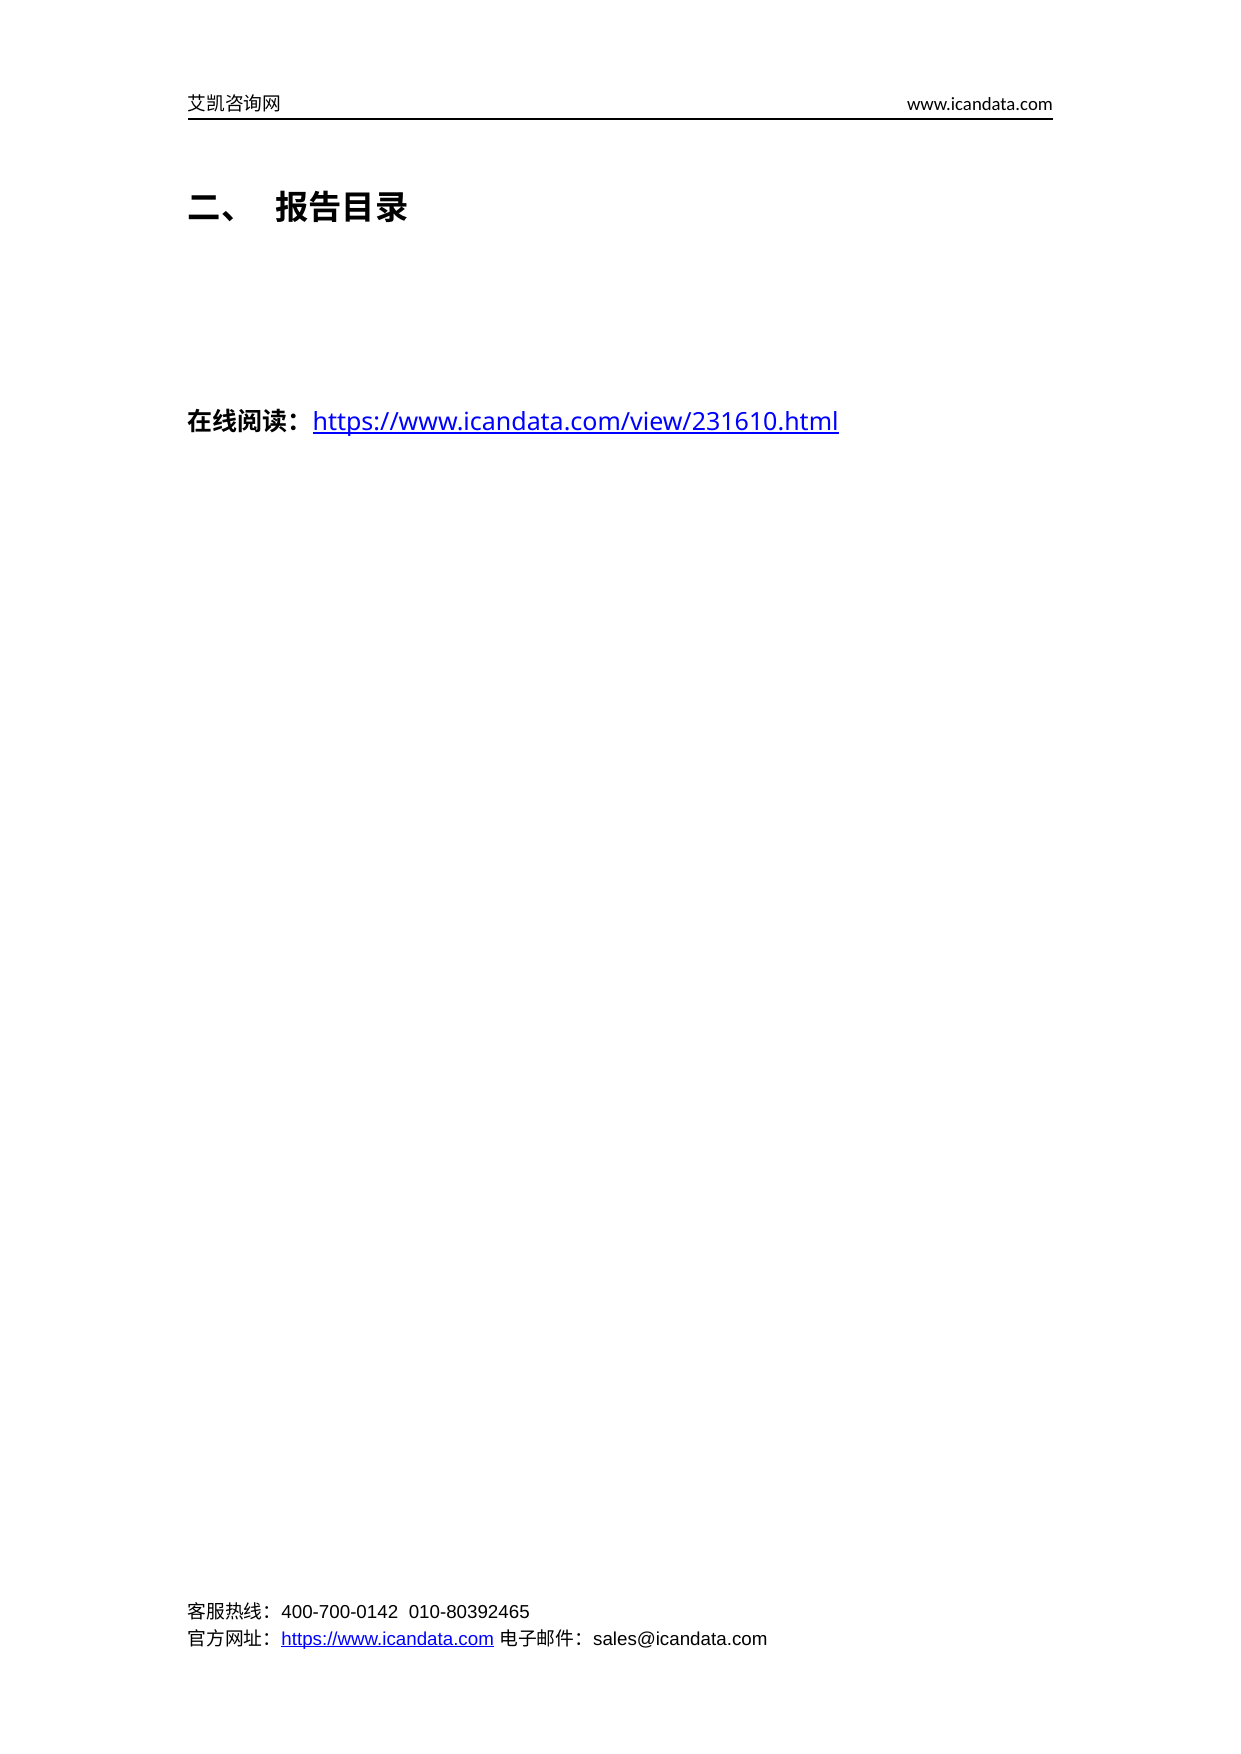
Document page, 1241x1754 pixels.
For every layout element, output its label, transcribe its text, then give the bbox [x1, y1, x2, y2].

subtitle 报告目录 [187, 172, 1053, 237]
text 在线阅读：https://www.icandata.com/view/231610.html [187, 387, 1053, 452]
